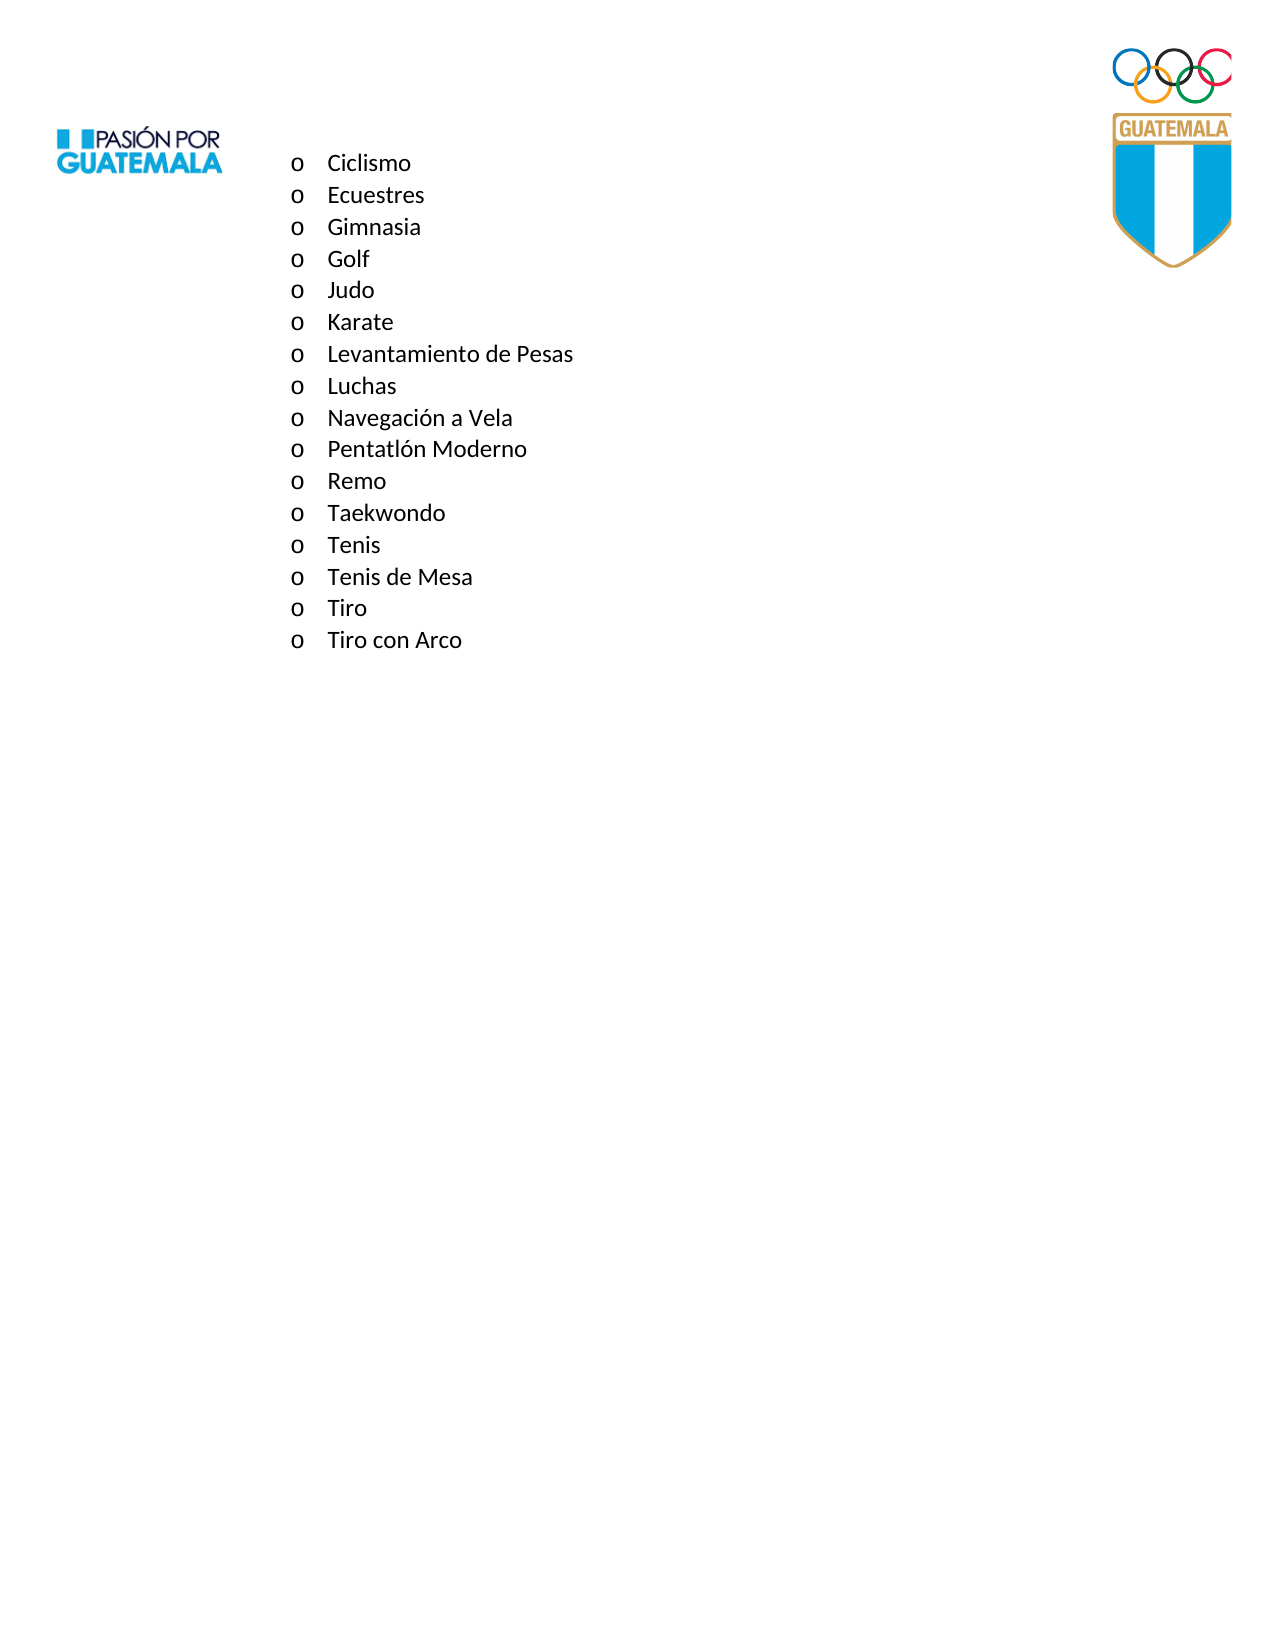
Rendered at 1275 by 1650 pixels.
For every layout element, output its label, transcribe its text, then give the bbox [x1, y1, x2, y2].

list Taekwondo [290, 497, 1098, 529]
list Ecuestres [290, 179, 1098, 211]
list Ciclismo [290, 148, 1098, 179]
list Judo [290, 275, 1098, 306]
list Remo [290, 465, 1098, 497]
picture [1112, 48, 1232, 267]
list Tiro [290, 592, 1098, 624]
list Tenis [290, 529, 1098, 561]
picture [7, 56, 267, 249]
list Golf [290, 243, 1098, 275]
list Pentatlón Moderno [290, 433, 1098, 465]
list Karate [290, 306, 1098, 338]
list Tiro con Arco [290, 624, 1098, 656]
list Luchas [290, 370, 1098, 402]
list Navegación a Vela [290, 402, 1098, 433]
list Gimnasia [290, 211, 1098, 243]
list Levantamiento de Pesas [290, 338, 1098, 370]
list Tenis de Mesa [290, 561, 1098, 592]
